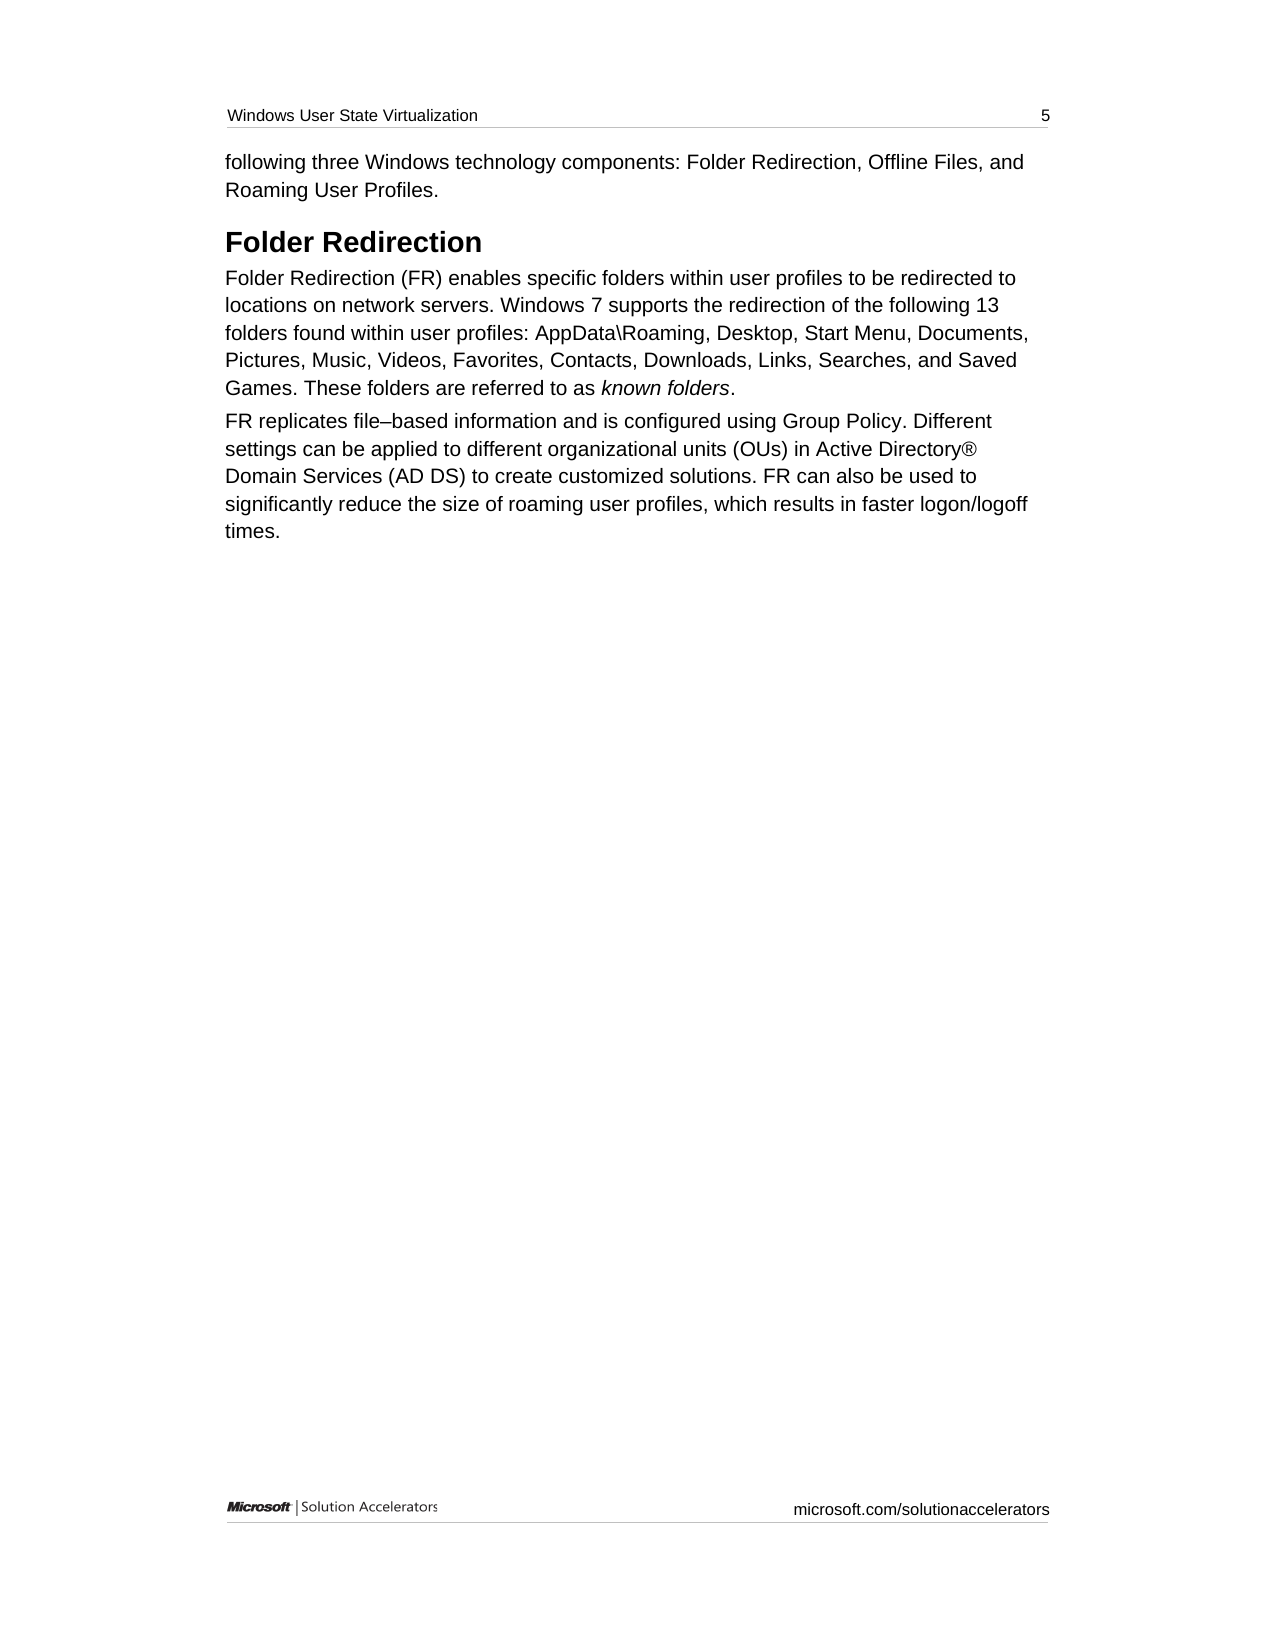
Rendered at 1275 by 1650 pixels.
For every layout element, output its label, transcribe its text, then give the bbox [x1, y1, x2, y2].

subtitle Folder Redirection [225, 226, 1050, 259]
text Folder Redirection (FR) enables specific folders within user profiles to be redirected to locations on network servers. Windows 7 supports the redirection of the following 13 folders found within user profiles: AppData\Roaming, Desktop, Start Menu, Documents, Pictures, Music, Videos, Favorites, Contacts, Downloads, Links, Searches, and Saved Games. These folders are referred to as known folders. [225, 265, 1050, 399]
text FR replicates file–based information and is configured using Group Policy. Different settings can be applied to different organizational units (OUs) in Active Directory® Domain Services (AD DS) to create customized solutions. FR can also be used to significantly reduce the size of roaming user profiles, which results in faster logon/logoff times. [225, 409, 1050, 543]
picture [227, 1500, 438, 1516]
